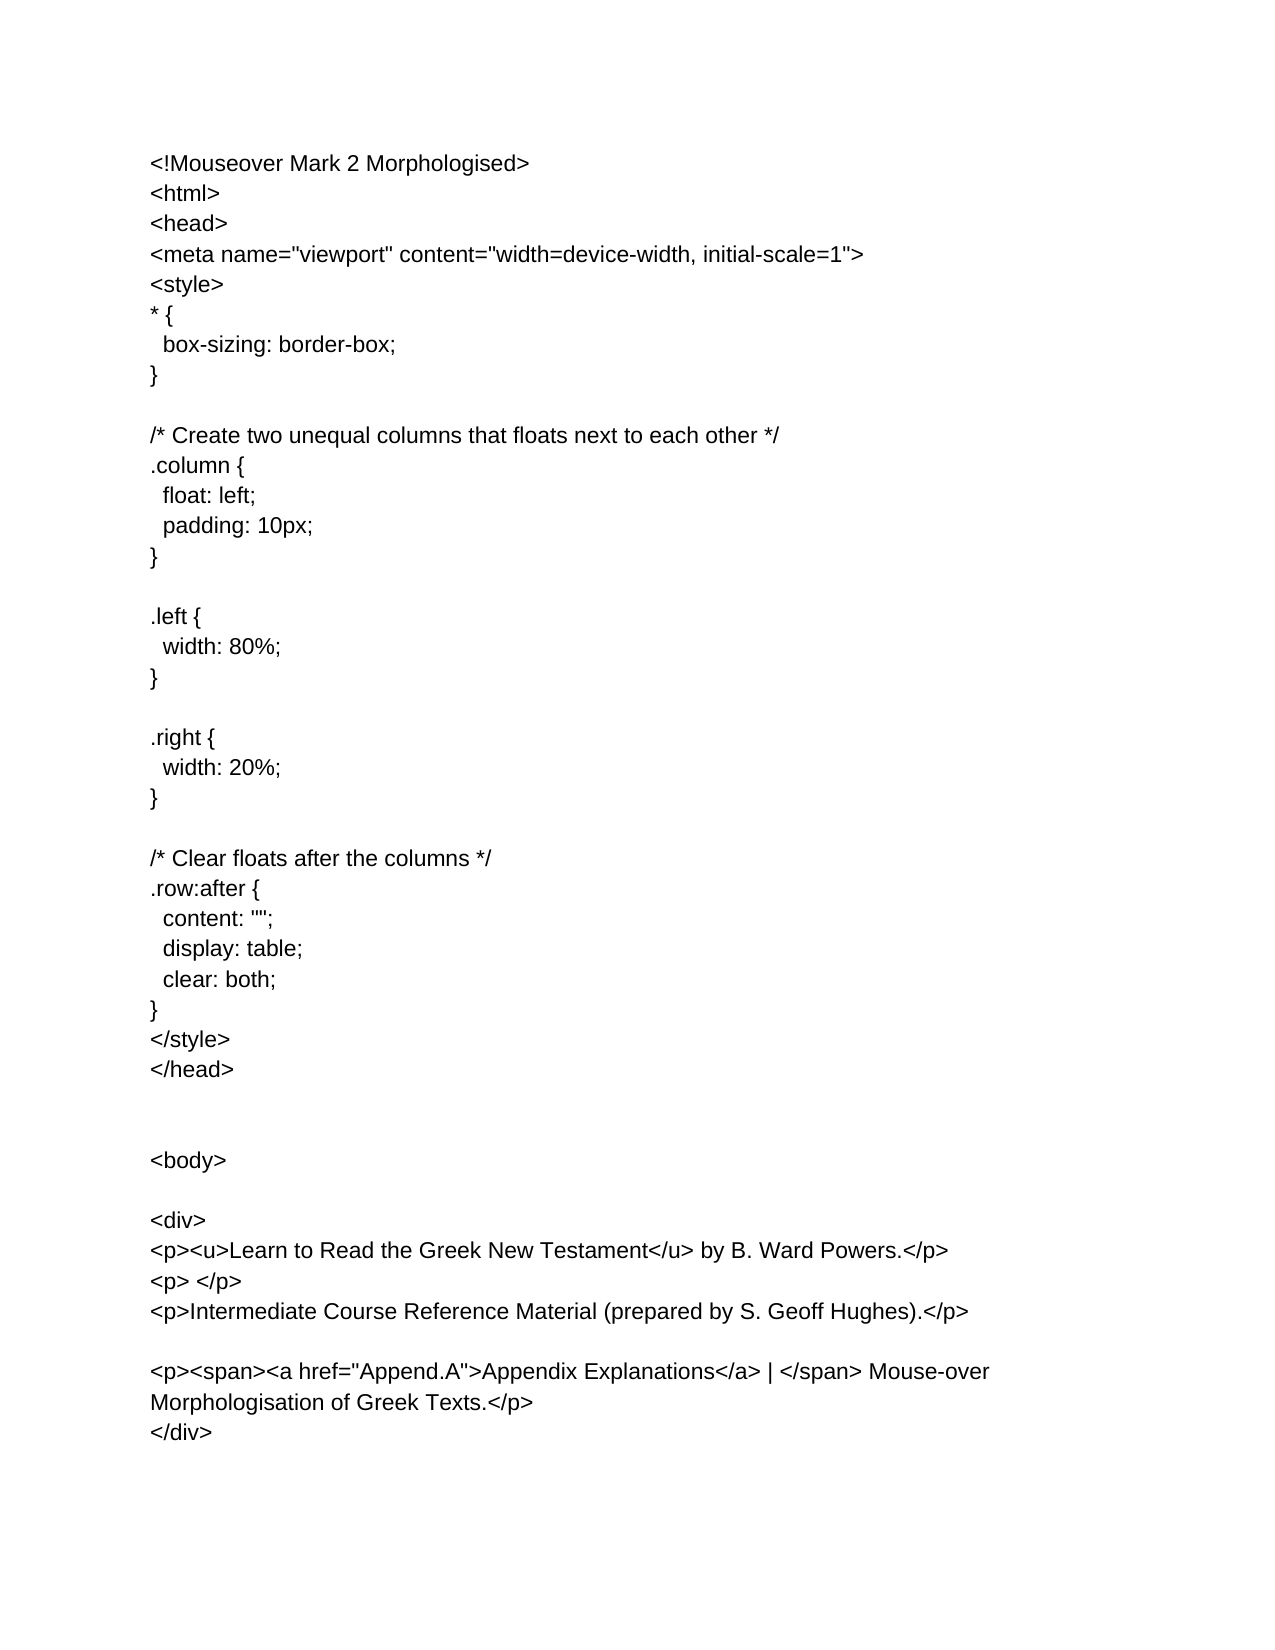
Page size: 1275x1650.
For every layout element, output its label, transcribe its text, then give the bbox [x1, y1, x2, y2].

text } [150, 784, 1125, 811]
text <html> [150, 180, 1125, 207]
text .right { [150, 724, 1125, 750]
text } [150, 663, 1125, 690]
text } [150, 543, 1125, 569]
text width: 20%; [150, 754, 1125, 781]
text <!Mouseover Mark 2 Morphologised> [150, 150, 1125, 176]
text .left { [150, 603, 1125, 629]
text <p>Intermediate Course Reference Material (prepared by S. Geoff Hughes).</p> [150, 1298, 1125, 1324]
text .row:after { [150, 875, 1125, 901]
text content: ""; [150, 905, 1125, 932]
text /* Create two unequal columns that floats next to each other */ [150, 422, 1125, 448]
text <div> [150, 1207, 1125, 1234]
text <p> </p> [150, 1268, 1125, 1294]
text <head> [150, 210, 1125, 237]
text <p><u>Learn to Read the Greek New Testament</u> by B. Ward Powers.</p> [150, 1237, 1125, 1264]
text float: left; [150, 482, 1125, 509]
text } [150, 361, 1125, 388]
text <meta name="viewport" content="width=device-width, initial-scale=1"> [150, 241, 1125, 267]
text <style> [150, 271, 1125, 297]
text </div> [150, 1419, 1125, 1445]
text padding: 10px; [150, 512, 1125, 539]
text <p><span><a href="Append.A">Appendix Explanations</a> | </span> Mouse-over Morphologisation of Greek Texts.</p> [150, 1358, 1125, 1415]
text </style> [150, 1026, 1125, 1052]
text /* Clear floats after the columns */ [150, 845, 1125, 871]
text clear: both; [150, 966, 1125, 992]
text } [150, 996, 1125, 1022]
text </head> [150, 1056, 1125, 1083]
text width: 80%; [150, 633, 1125, 660]
text * { [150, 301, 1125, 327]
text box-sizing: border-box; [150, 331, 1125, 358]
text <body> [150, 1147, 1125, 1173]
text .column { [150, 452, 1125, 478]
text display: table; [150, 935, 1125, 962]
